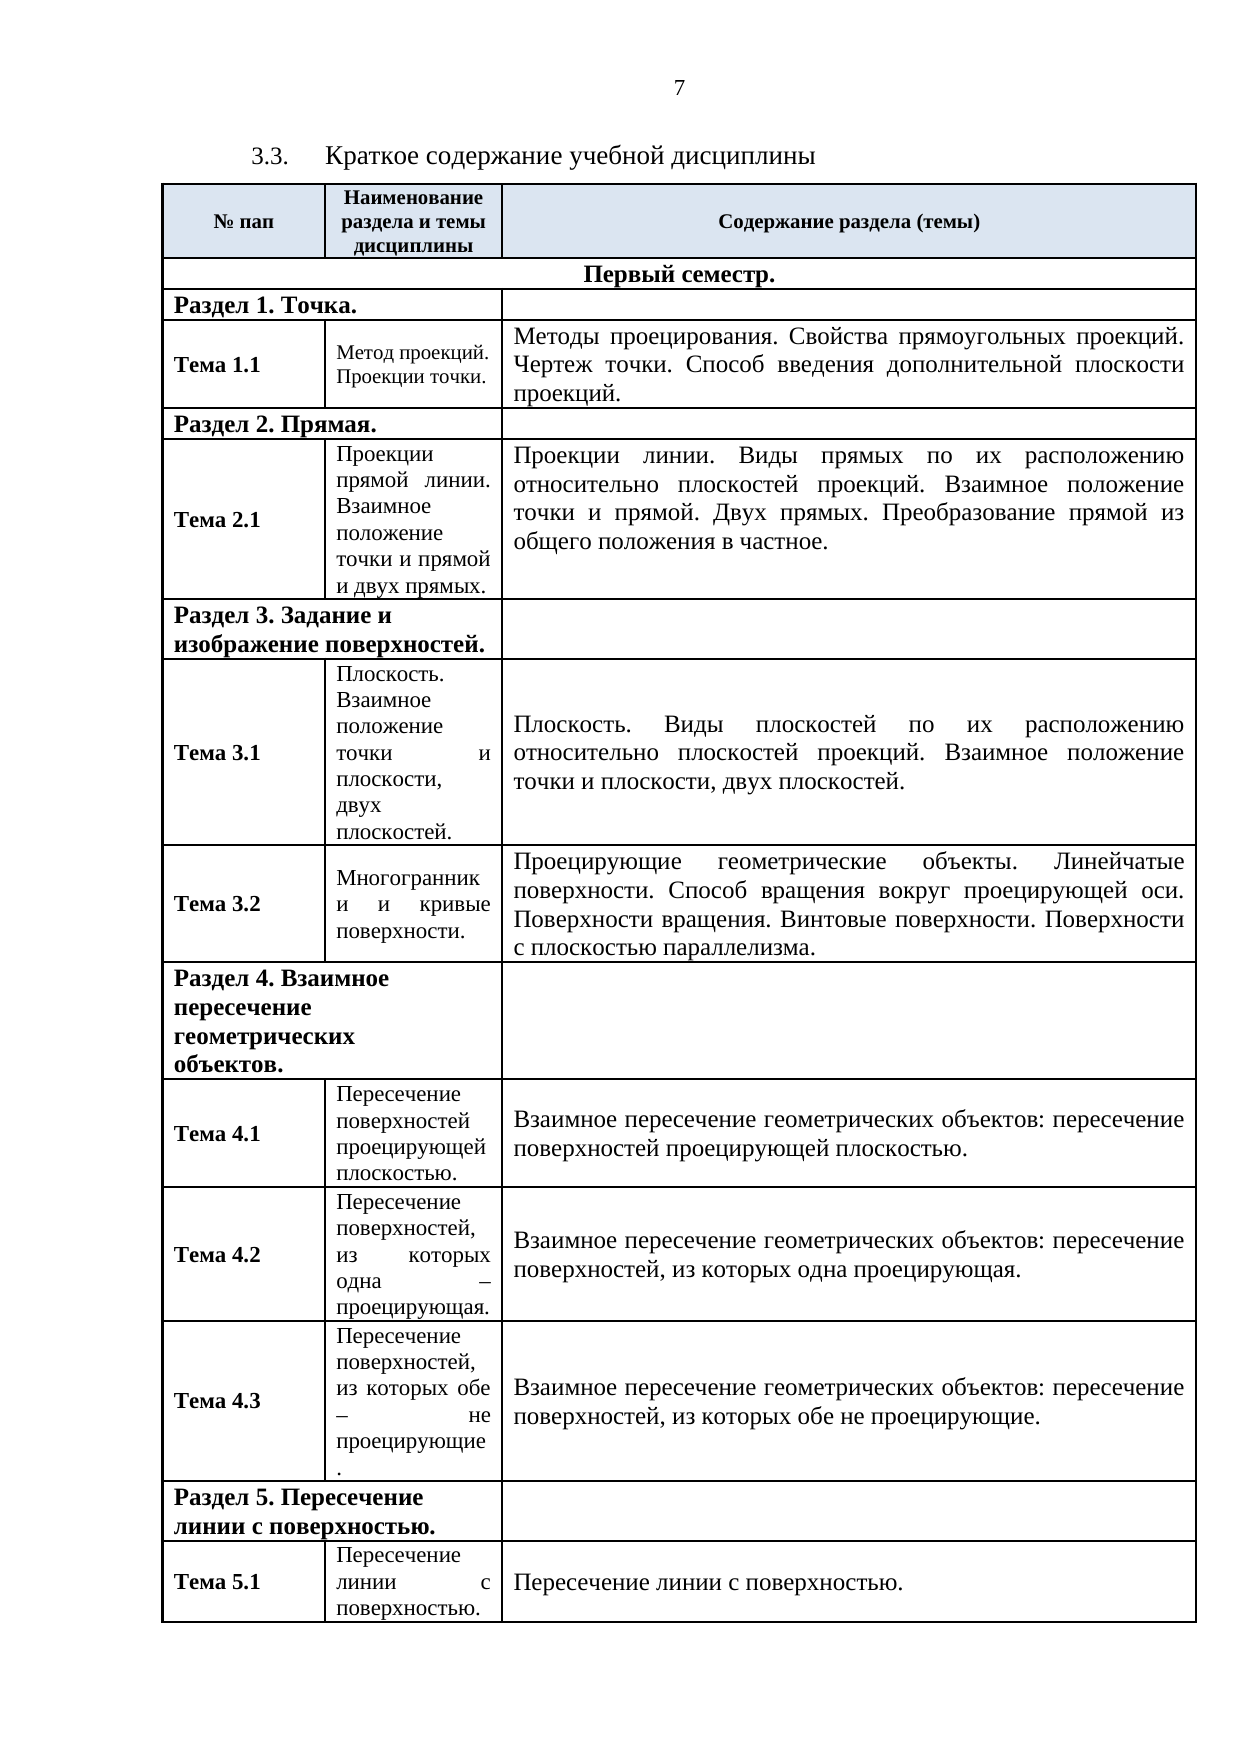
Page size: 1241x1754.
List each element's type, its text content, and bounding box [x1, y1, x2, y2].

table_cell Тема 4.1 [164, 1080, 324, 1186]
table_cell Раздел 3. Задание и изображение поверхностей. [164, 600, 501, 658]
table_cell Пересечение поверхностей проецирующей плоскостью. [326, 1080, 501, 1186]
table_cell Многогранники и кривые поверхности. [326, 846, 501, 961]
table_cell Пересечение поверхностей, из которых одна – проецирующая. [326, 1188, 501, 1320]
table_cell Раздел 4. Взаимное пересечение геометрических объектов. [164, 963, 501, 1078]
table_cell Проекции прямой линии. Взаимное положение точки и прямой и двух прямых. [326, 440, 501, 598]
table_cell [503, 963, 1195, 1078]
table_cell Проецирующие геометрические объекты. Линейчатые поверхности. Способ вращения вокруг проецирующей оси. Поверхности вращения. Винтовые поверхности. Поверхности с плоскостью параллелизма. [503, 846, 1195, 961]
table_cell Тема 5.1 [164, 1542, 324, 1621]
table_cell Плоскость. Взаимное положение точки и плоскости, двух плоскостей. [326, 660, 501, 844]
table_cell Взаимное пересечение геометрических объектов: пересечение поверхностей проецирующей плоскостью. [503, 1080, 1195, 1186]
table_cell Раздел 2. Прямая. [164, 409, 501, 438]
table_cell [503, 1482, 1195, 1539]
table_cell [503, 409, 1195, 438]
table_cell [503, 290, 1195, 319]
table_cell Методы проецирования. Свойства прямоугольных проекций. Чертеж точки. Способ введения дополнительной плоскости проекций. [503, 321, 1195, 407]
table_cell Тема 2.1 [164, 440, 324, 598]
table_cell Тема 3.1 [164, 660, 324, 844]
table_cell Пересечение линии с поверхностью. [326, 1542, 501, 1621]
table_cell Тема 4.3 [164, 1322, 324, 1480]
table_cell Взаимное пересечение геометрических объектов: пересечение поверхностей, из которых обе не проецирующие. [503, 1322, 1195, 1480]
table_cell Тема 1.1 [164, 321, 324, 407]
table_cell Первый семестр. [164, 259, 1195, 288]
table_cell Пересечение поверхностей, из которых обе – не проецирующие. [326, 1322, 501, 1480]
table_cell Тема 4.2 [164, 1188, 324, 1320]
table_cell Раздел 5. Пересечение линии с поверхностью. [164, 1482, 501, 1539]
table_cell Проекции линии. Виды прямых по их расположению относительно плоскостей проекций. Взаимное положение точки и прямой. Двух прямых. Преобразование прямой из общего положения в частное. [503, 440, 1195, 598]
table_cell Пересечение линии с поверхностью. [503, 1542, 1195, 1621]
table_cell Метод проекций. Проекции точки. [326, 321, 501, 407]
table_cell Тема 3.2 [164, 846, 324, 961]
table_cell [503, 600, 1195, 658]
subtitle Краткое содержание учебной дисциплины [251, 139, 1181, 170]
table_cell Плоскость. Виды плоскостей по их расположению относительно плоскостей проекций. Взаимное положение точки и плоскости, двух плоскостей. [503, 660, 1195, 844]
table_cell Взаимное пересечение геометрических объектов: пересечение поверхностей, из которых одна проецирующая. [503, 1188, 1195, 1320]
table_cell Раздел 1. Точка. [164, 290, 501, 319]
table_header Содержание раздела (темы) [503, 185, 1195, 257]
table_header Наименование раздела и темы дисциплины [326, 185, 501, 257]
table_header № пап [164, 185, 324, 257]
